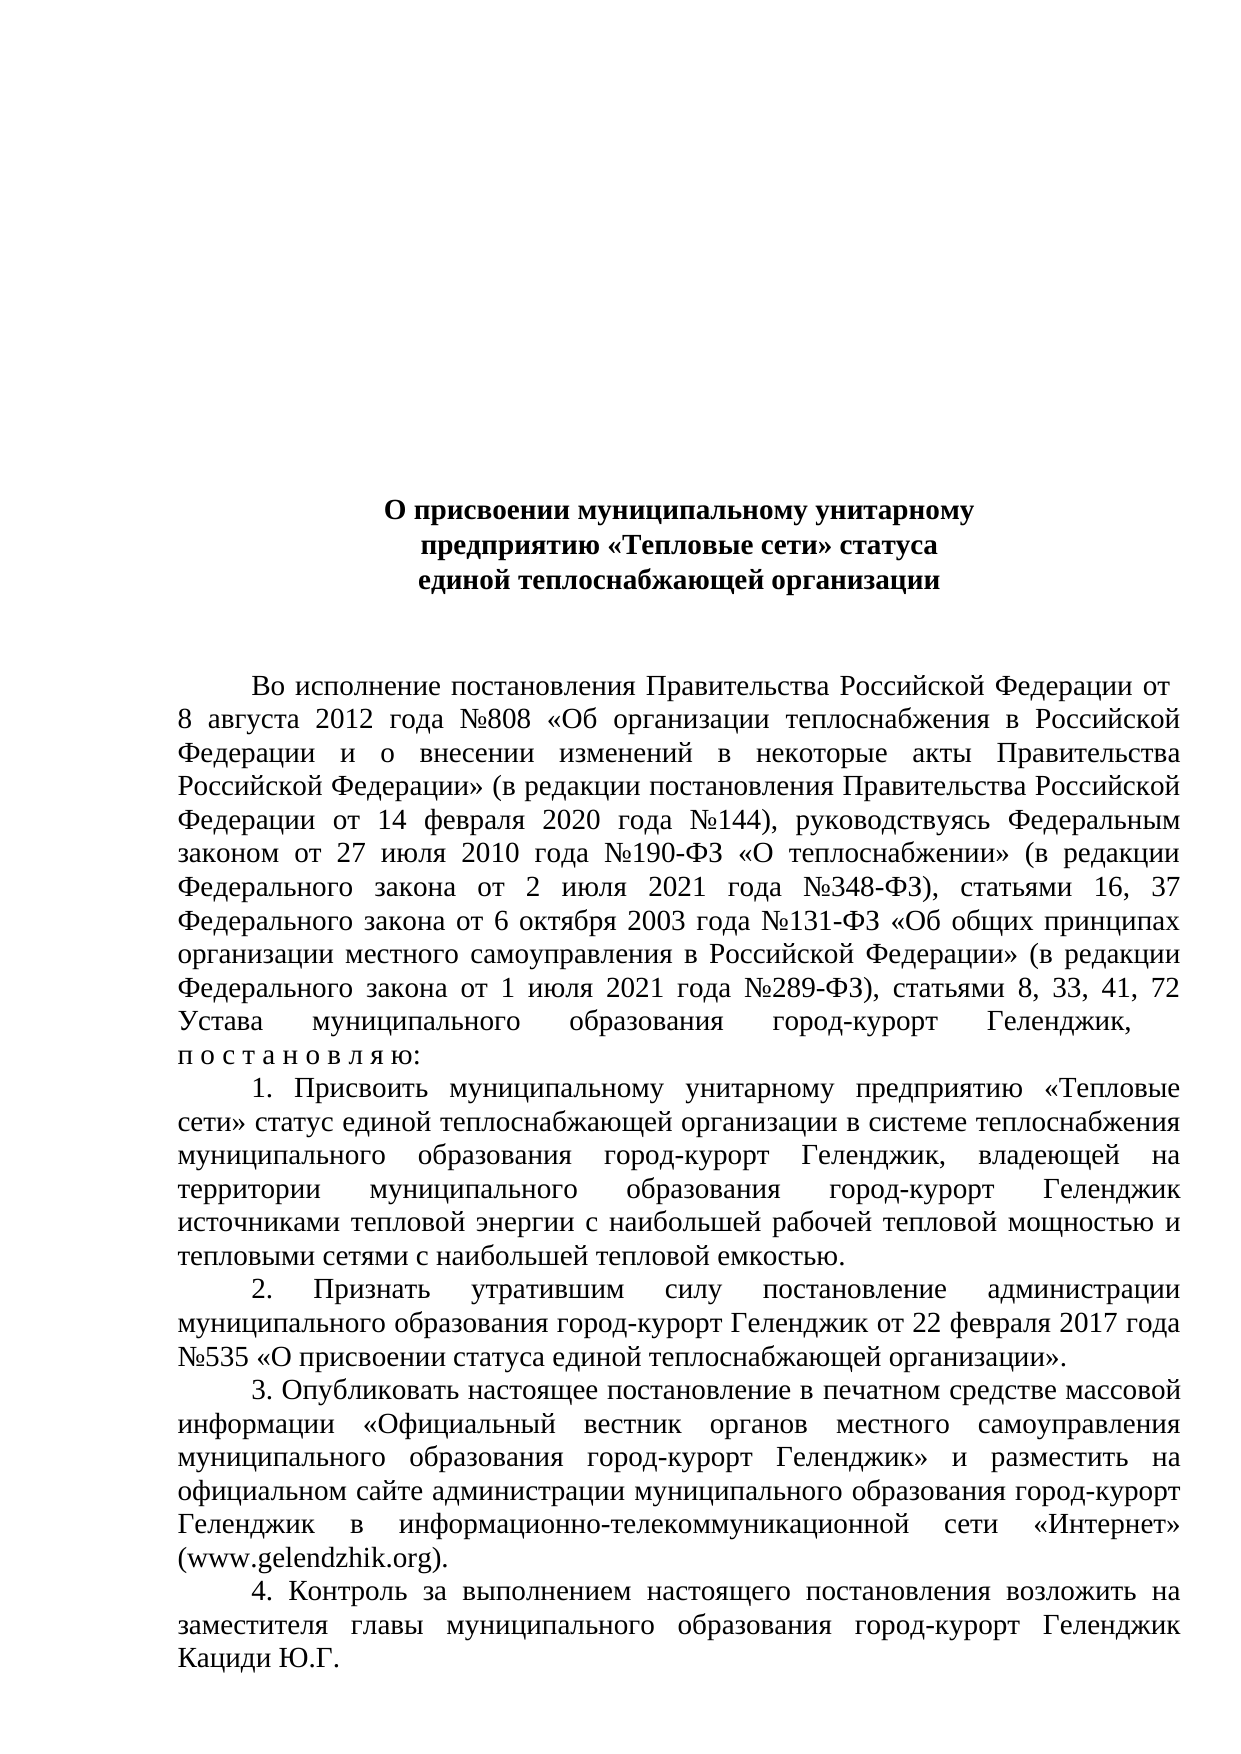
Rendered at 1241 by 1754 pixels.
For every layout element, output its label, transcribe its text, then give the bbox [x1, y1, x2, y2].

text О присвоении муниципальному унитарному [177, 492, 1181, 525]
text единой теплоснабжающей организации [177, 562, 1181, 596]
text 2. Признать утратившим силу постановление администрации муниципального образования город-курорт Геленджик от 22 февраля 2017 года №535 «О присвоении статуса единой теплоснабжающей организации». [177, 1272, 1181, 1372]
text 1. Присвоить муниципальному унитарному предприятию «Тепловые сети» статус единой теплоснабжающей организации в системе теплоснабжения муниципального образования город-курорт Геленджик, владеющей на территории муниципального образования город-курорт Геленджик источниками тепловой энергии с наибольшей рабочей тепловой мощностью и тепловыми сетями с наибольшей тепловой емкостью. [177, 1070, 1181, 1272]
text предприятию «Тепловые сети» статуса [177, 527, 1181, 561]
text Во исполнение постановления Правительства Российской Федерации от 8 августа 2012 года №808 «Об организации теплоснабжения в Российской Федерации и о внесении изменений в некоторые акты Правительства Российской Федерации» (в редакции постановления Правительства Российской Федерации от 14 февраля 2020 года №144), руководствуясь Федеральным законом от 27 июля 2010 года №190-ФЗ «О теплоснабжении» (в редакции Федерального закона от 2 июля 2021 года №348-ФЗ), статьями 16, 37 Федерального закона от 6 октября 2003 года №131-ФЗ «Об общих принципах организации местного самоуправления в Российской Федерации» (в редакции Федерального закона от 1 июля 2021 года №289-ФЗ), статьями 8, 33, 41, 72 Устава муниципального образования город-курорт Геленджик, п о с т а н о в л я ю: [177, 668, 1181, 1070]
text 4. Контроль за выполнением настоящего постановления возложить на заместителя главы муниципального образования город-курорт Геленджик Кациди Ю.Г. [177, 1573, 1181, 1674]
text 3. Опубликовать настоящее постановление в печатном средстве массовой информации «Официальный вестник органов местного самоуправления муниципального образования город-курорт Геленджик» и разместить на официальном сайте администрации муниципального образования город-курорт Геленджик в информационно-телекоммуникационной сети «Интернет» (www.gelendzhik.org). [177, 1372, 1181, 1573]
